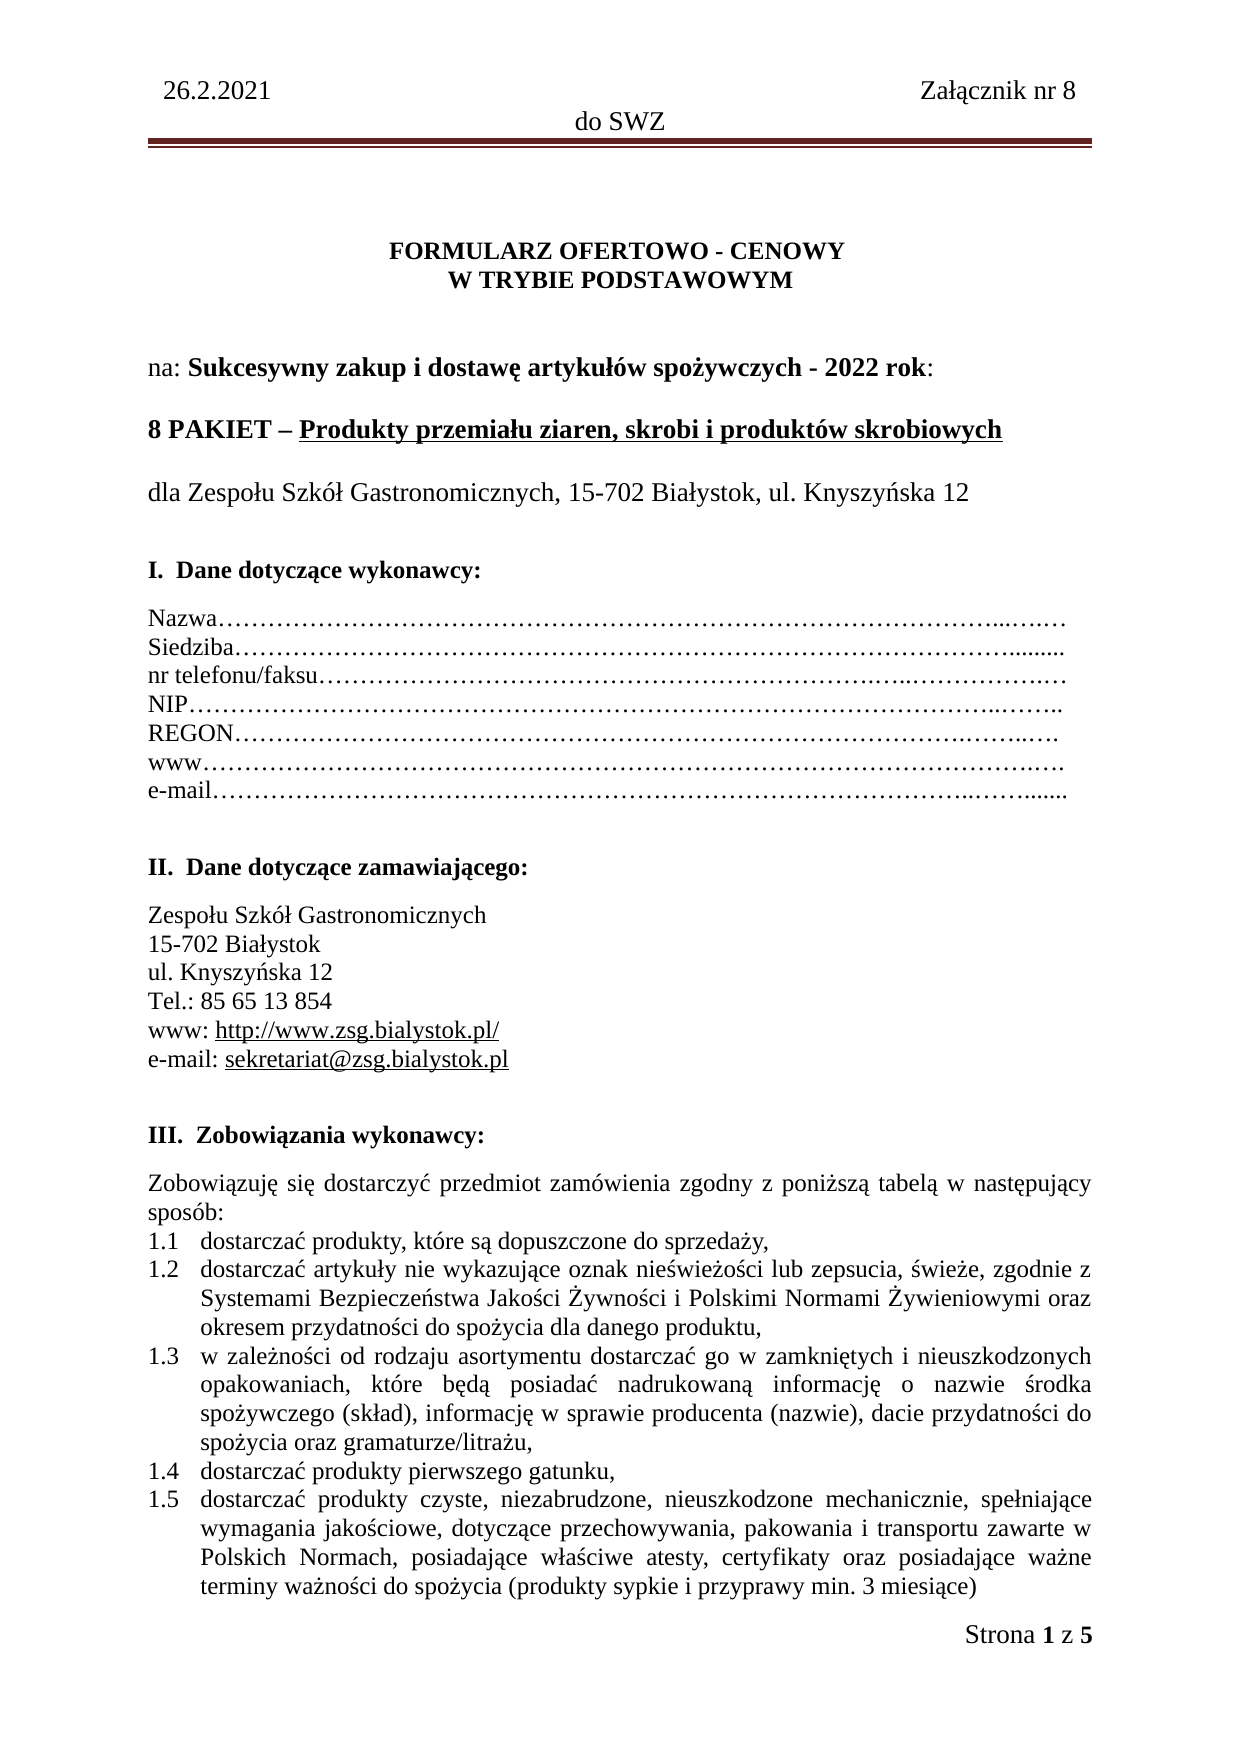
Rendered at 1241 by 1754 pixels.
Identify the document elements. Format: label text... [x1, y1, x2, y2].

text Zespołu Szkół Gastronomicznych [148, 900, 1092, 929]
list dostarczać artykuły nie wykazujące oznak nieświeżości lub zepsucia, świeże, zgodnie z Systemami Bezpieczeństwa Jakości Żywności i Polskimi Normami Żywieniowymi oraz okresem przydatności do spożycia dla danego produktu, [148, 1254, 1092, 1341]
text I. Dane dotyczące wykonawcy: [148, 555, 1092, 584]
text NIP……………………………………………………………………………………..…….. [148, 689, 1092, 718]
text II. Dane dotyczące zamawiającego: [148, 852, 1092, 881]
text nr telefonu/faksu………………………………………………………….…..…………….… [148, 660, 1092, 689]
text Tel.: 85 65 13 854 [148, 986, 1092, 1015]
list w zależności od rodzaju asortymentu dostarczać go w zamkniętych i nieuszkodzonych opakowaniach, które będą posiadać nadrukowaną informację o nazwie środka spożywczego (skład), informację w sprawie producenta (nazwie), dacie przydatności do spożycia oraz gramaturze/litrażu, [148, 1341, 1092, 1456]
text Siedziba…………………………………………………………………………………......... [148, 632, 1092, 660]
text 8 PAKIET – Produkty przemiału ziaren, skrobi i produktów skrobiowych [148, 413, 1092, 445]
text e-mail………………………………………………………………………………..……....... [148, 775, 1092, 804]
list dostarczać produkty, które są dopuszczone do sprzedaży, [148, 1226, 1092, 1254]
text FORMULARZ OFERTOWO - CENOWY W TRYBIE PODSTAWOWYM [148, 236, 1092, 294]
text dla Zespołu Szkół Gastronomicznych, 15-702 Białystok, ul. Knyszyńska 12 [148, 476, 1092, 507]
list dostarczać produkty czyste, niezabrudzone, nieuszkodzone mechanicznie, spełniające wymagania jakościowe, dotyczące przechowywania, pakowania i transportu zawarte w Polskich Normach, posiadające właściwe atesty, certyfikaty oraz posiadające ważne terminy ważności do spożycia (produkty sypkie i przyprawy min. 3 miesiące) [148, 1484, 1092, 1599]
text www……………………………………………………………………………………….…. [148, 747, 1092, 775]
list dostarczać produkty pierwszego gatunku, [148, 1456, 1092, 1484]
text na: Sukcesywny zakup i dostawę artykułów spożywczych - 2022 rok: [148, 351, 1092, 382]
text Zobowiązuję się dostarczyć przedmiot zamówienia zgodny z poniższą tabelą w następujący sposób: [148, 1168, 1092, 1226]
text e-mail: sekretariat@zsg.bialystok.pl [148, 1044, 1092, 1072]
text III. Zobowiązania wykonawcy: [148, 1120, 1092, 1149]
text www: http://www.zsg.bialystok.pl/ [148, 1015, 1092, 1044]
text REGON…………………………………………………………………………….……..…. [148, 718, 1092, 747]
text 15-702 Białystok ul. Knyszyńska 12 [148, 929, 1092, 986]
text Nazwa…………………………………………………………………………………...….… [148, 603, 1092, 632]
